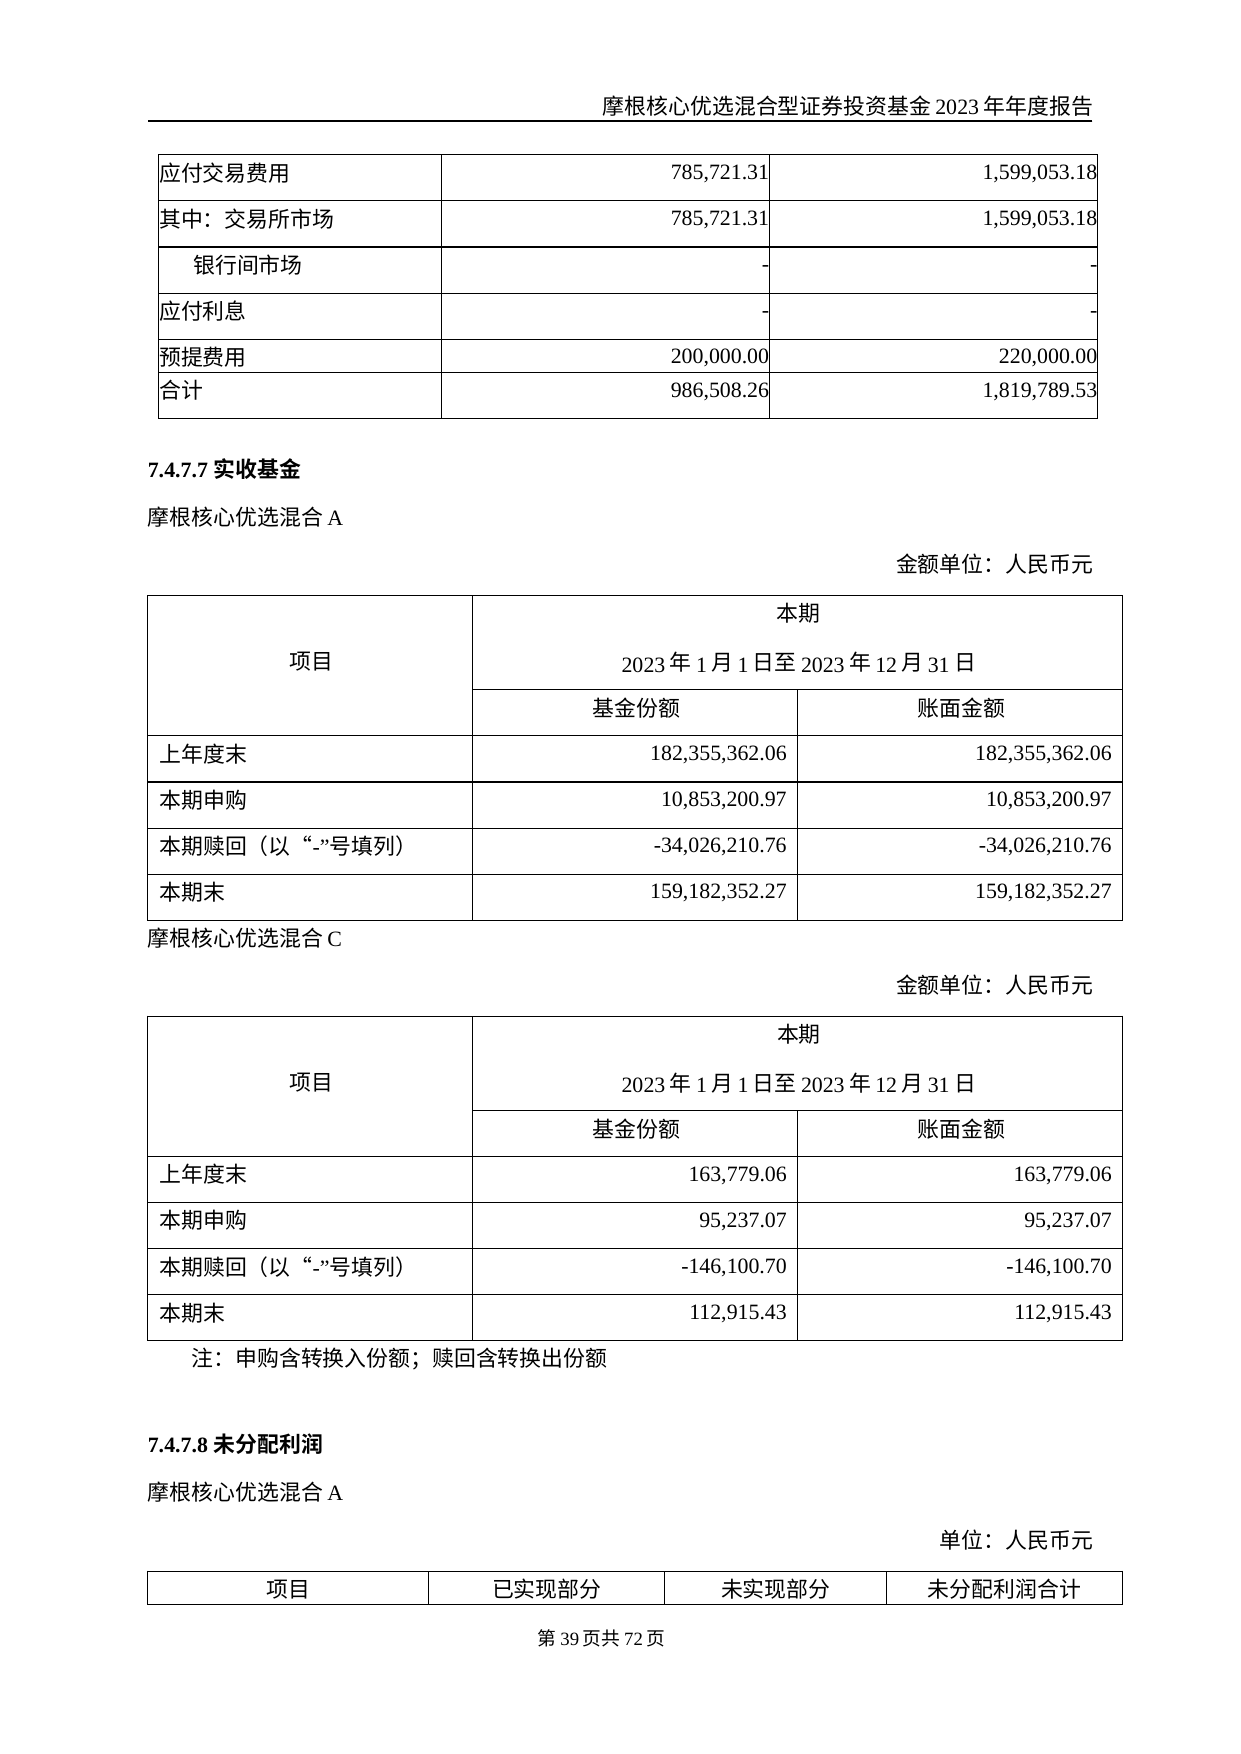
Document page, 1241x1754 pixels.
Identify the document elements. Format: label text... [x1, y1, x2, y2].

table_cell 112,915.43 [798, 1295, 1122, 1340]
table_header 未分配利润合计 [887, 1572, 1122, 1604]
table_cell - [770, 294, 1097, 338]
table_cell 合计 [159, 373, 441, 418]
table_header 本期 2023年1月1日至2023年12月31日 [473, 596, 1122, 689]
text 7.4.7.7 实收基金 [148, 452, 1092, 484]
table_header 已实现部分 [429, 1572, 664, 1604]
table_cell 上年度末 [148, 736, 472, 781]
table_cell 986,508.26 [442, 373, 769, 418]
table_cell 应付利息 [159, 294, 441, 338]
table_cell -34,026,210.76 [798, 829, 1122, 873]
table_cell 200,000.00 [442, 340, 769, 372]
table_cell 本期末 [148, 875, 472, 919]
table_header 未实现部分 [665, 1572, 886, 1604]
table_cell 95,237.07 [473, 1203, 797, 1248]
text 注：申购含转换入份额；赎回含转换出份额 [148, 1341, 1092, 1373]
table_cell 基金份额 [473, 1111, 797, 1156]
table_cell - [442, 248, 769, 292]
table_cell 785,721.31 [442, 155, 769, 200]
table_cell 10,853,200.97 [798, 783, 1122, 827]
table_header 本期 2023年1月1日至2023年12月31日 [473, 1017, 1122, 1110]
table_cell 本期赎回（以“-”号填列） [148, 1249, 472, 1294]
text 金额单位：人民币元 [148, 968, 1092, 1000]
table_cell 159,182,352.27 [473, 875, 797, 919]
table_cell 本期赎回（以“-”号填列） [148, 829, 472, 873]
table_cell 上年度末 [148, 1157, 472, 1202]
table_cell 95,237.07 [798, 1203, 1122, 1248]
table_cell -34,026,210.76 [473, 829, 797, 873]
table_cell - [770, 248, 1097, 292]
text 7.4.7.8 未分配利润 [148, 1426, 1092, 1459]
table_cell 163,779.06 [798, 1157, 1122, 1202]
text 单位：人民币元 [148, 1523, 1092, 1555]
text 摩根核心优选混合A [148, 1475, 1092, 1507]
table_cell -146,100.70 [473, 1249, 797, 1294]
table_cell 10,853,200.97 [473, 783, 797, 827]
table_cell 182,355,362.06 [798, 736, 1122, 781]
table_cell 银行间市场 [159, 248, 441, 292]
table_cell 1,599,053.18 [770, 201, 1097, 246]
table_cell 182,355,362.06 [473, 736, 797, 781]
table_cell -146,100.70 [798, 1249, 1122, 1294]
table_cell 账面金额 [798, 1111, 1122, 1156]
table_cell 1,599,053.18 [770, 155, 1097, 200]
table_cell 本期申购 [148, 783, 472, 827]
text 金额单位：人民币元 [148, 547, 1092, 579]
table_cell 本期申购 [148, 1203, 472, 1248]
table_cell 基金份额 [473, 690, 797, 735]
table_cell 其中：交易所市场 [159, 201, 441, 246]
table_cell 159,182,352.27 [798, 875, 1122, 919]
table_cell 220,000.00 [770, 340, 1097, 372]
table_cell 112,915.43 [473, 1295, 797, 1340]
table_cell 预提费用 [159, 340, 441, 372]
table_cell - [442, 294, 769, 338]
table_cell 本期末 [148, 1295, 472, 1340]
table_cell 账面金额 [798, 690, 1122, 735]
table_header 项目 [148, 1572, 428, 1604]
table_cell 1,819,789.53 [770, 373, 1097, 418]
table_header 项目 [148, 1017, 472, 1156]
text 摩根核心优选混合A [148, 500, 1092, 532]
text 摩根核心优选混合C [148, 921, 1092, 952]
table_cell 785,721.31 [442, 201, 769, 246]
table_cell 163,779.06 [473, 1157, 797, 1202]
table_header 项目 [148, 596, 472, 735]
table_cell 应付交易费用 [159, 155, 441, 200]
